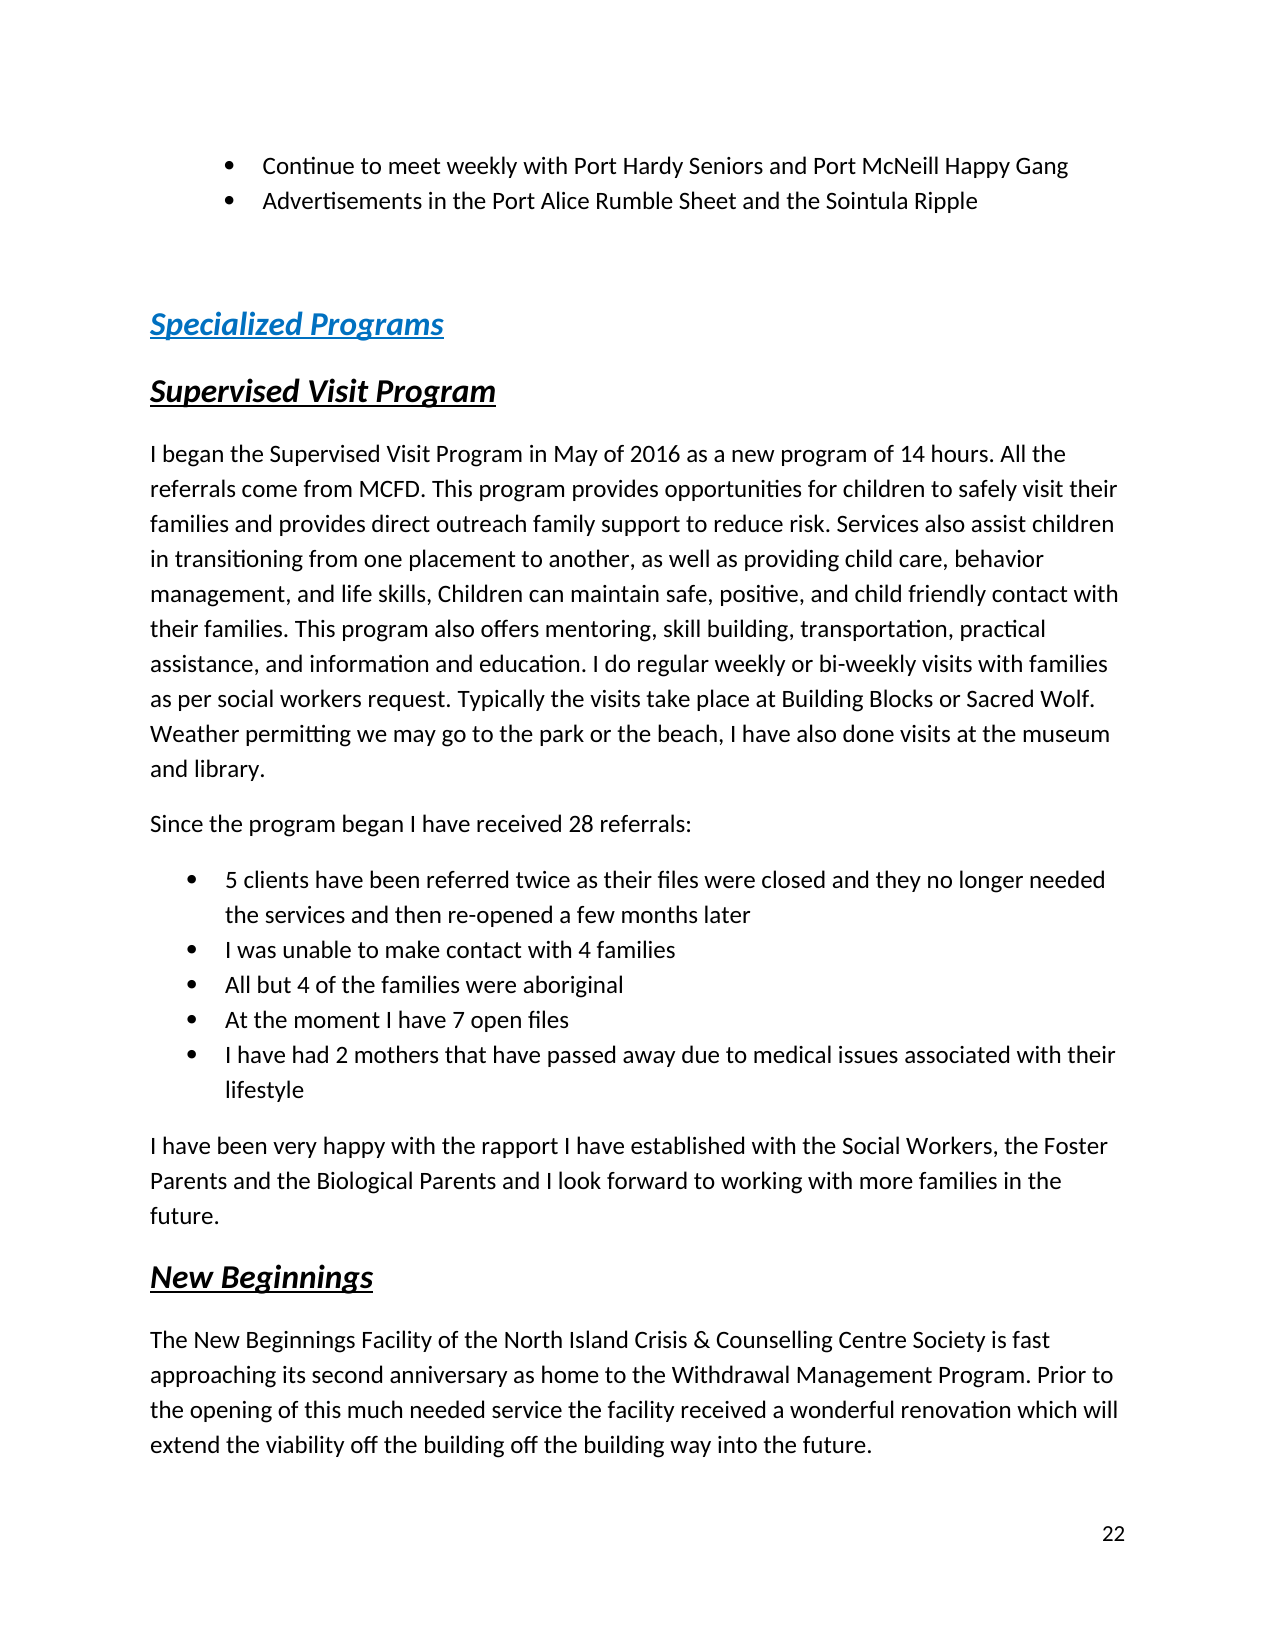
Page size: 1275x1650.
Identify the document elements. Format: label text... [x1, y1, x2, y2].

list At the moment I have 7 open files [187, 1004, 1125, 1035]
list All but 4 of the families were aboriginal [187, 969, 1125, 1000]
list I have had 2 mothers that have passed away due to medical issues associated with their lifestyle [187, 1039, 1125, 1105]
list Advertisements in the Port Alice Rumble Sheet and the Sointula Ripple [225, 185, 1125, 216]
list 5 clients have been referred twice as their files were closed and they no longer needed the services and then re-opened a few months later [187, 864, 1125, 930]
list I was unable to make contact with 4 families [187, 934, 1125, 965]
text Supervised Visit Program [150, 370, 1125, 411]
list Continue to meet weekly with Port Hardy Seniors and Port McNeill Happy Gang [225, 150, 1125, 181]
text Since the program began I have received 28 referrals: [150, 809, 1125, 839]
text I began the Supervised Visit Program in May of 2016 as a new program of 14 hours. All the referrals come from MCFD. This program provides opportunities for children to safely visit their families and provides direct outreach family support to reduce risk. Services also assist children in transitioning from one placement to another, as well as providing child care, behavior management, and life skills, Children can maintain safe, positive, and child friendly contact with their families. This program also offers mentoring, skill building, transportation, practical assistance, and information and education. I do regular weekly or bi-weekly visits with families as per social workers request. Typically the visits take place at Building Blocks or Sacred Wolf. Weather permitting we may go to the park or the beach, I have also done visits at the museum and library. [150, 438, 1125, 783]
text I have been very happy with the rapport I have established with the Social Workers, the Foster Parents and the Biological Parents and I look forward to working with more families in the future. [150, 1130, 1125, 1231]
text The New Beginnings Facility of the North Island Crisis & Counselling Centre Society is fast approaching its second anniversary as home to the Withdrawal Management Program. Prior to the opening of this much needed service the facility received a wonderful renovation which will extend the viability off the building off the building way into the future. [150, 1324, 1125, 1459]
text Specialized Programs [150, 303, 1125, 343]
text New Beginnings [150, 1256, 1125, 1297]
